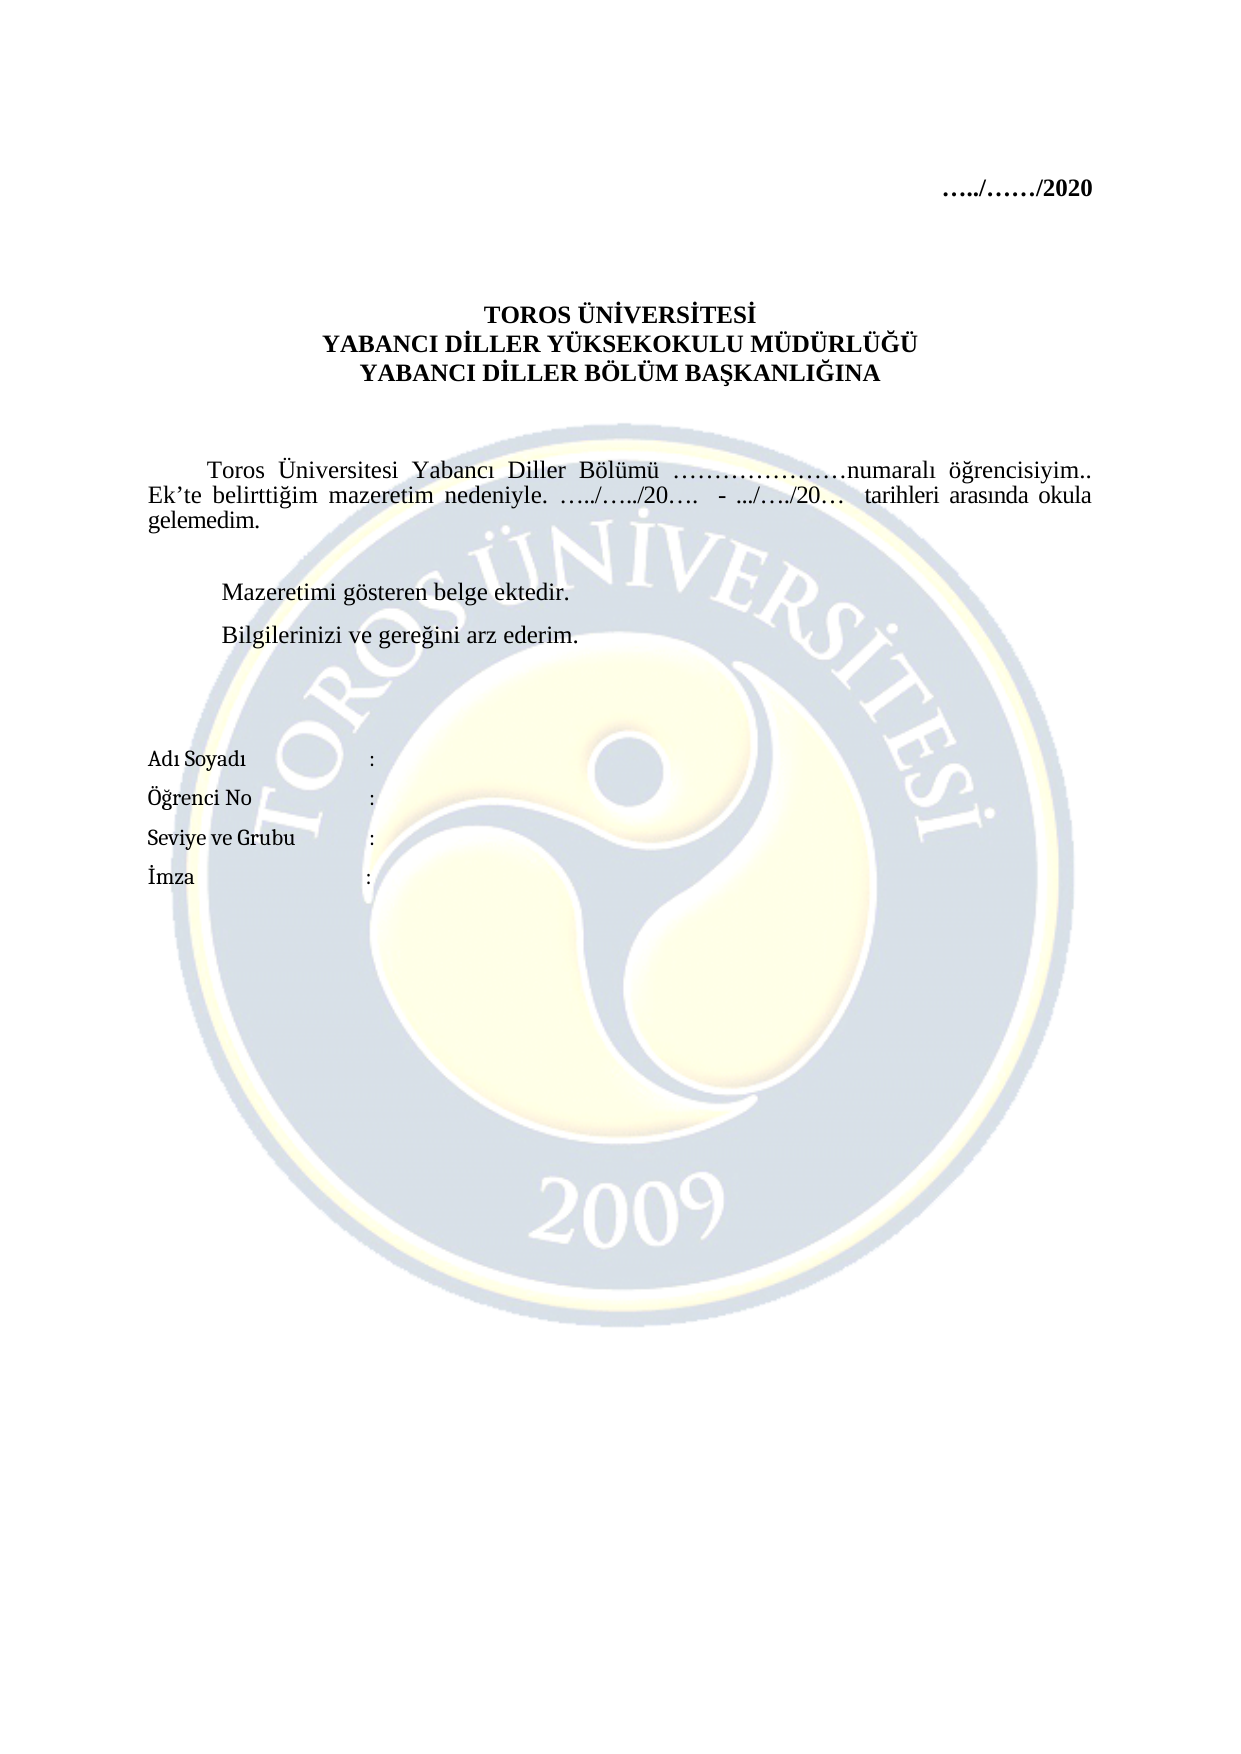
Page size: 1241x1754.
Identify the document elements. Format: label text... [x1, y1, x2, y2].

text YABANCI DİLLER BÖLÜM BAŞKANLIĞINA [148, 358, 1093, 387]
text …../……/2020 [148, 173, 1093, 201]
text TOROS ÜNİVERSİTESİ [148, 300, 1093, 329]
text İmza : [148, 864, 1093, 890]
text Adı Soyadı : [148, 745, 1093, 772]
text YABANCI DİLLER YÜKSEKOKULU MÜDÜRLÜĞÜ [148, 329, 1093, 358]
text Toros Üniversitesi Yabancı Diller Bölümü …………………numaralı öğrencisiyim.. Ek’te belirttiğim mazeretim nedeniyle. …../…../20…. - .../…./20… tarihleri arasında okula gelemedim. [148, 458, 1093, 533]
text Mazeretimi gösteren belge ektedir. [148, 577, 1093, 605]
text Öğrenci No : [148, 785, 1093, 811]
text Bilgilerinizi ve gereğini arz ederim. [148, 620, 1093, 648]
text Seviye ve Grubu : [148, 824, 1093, 851]
